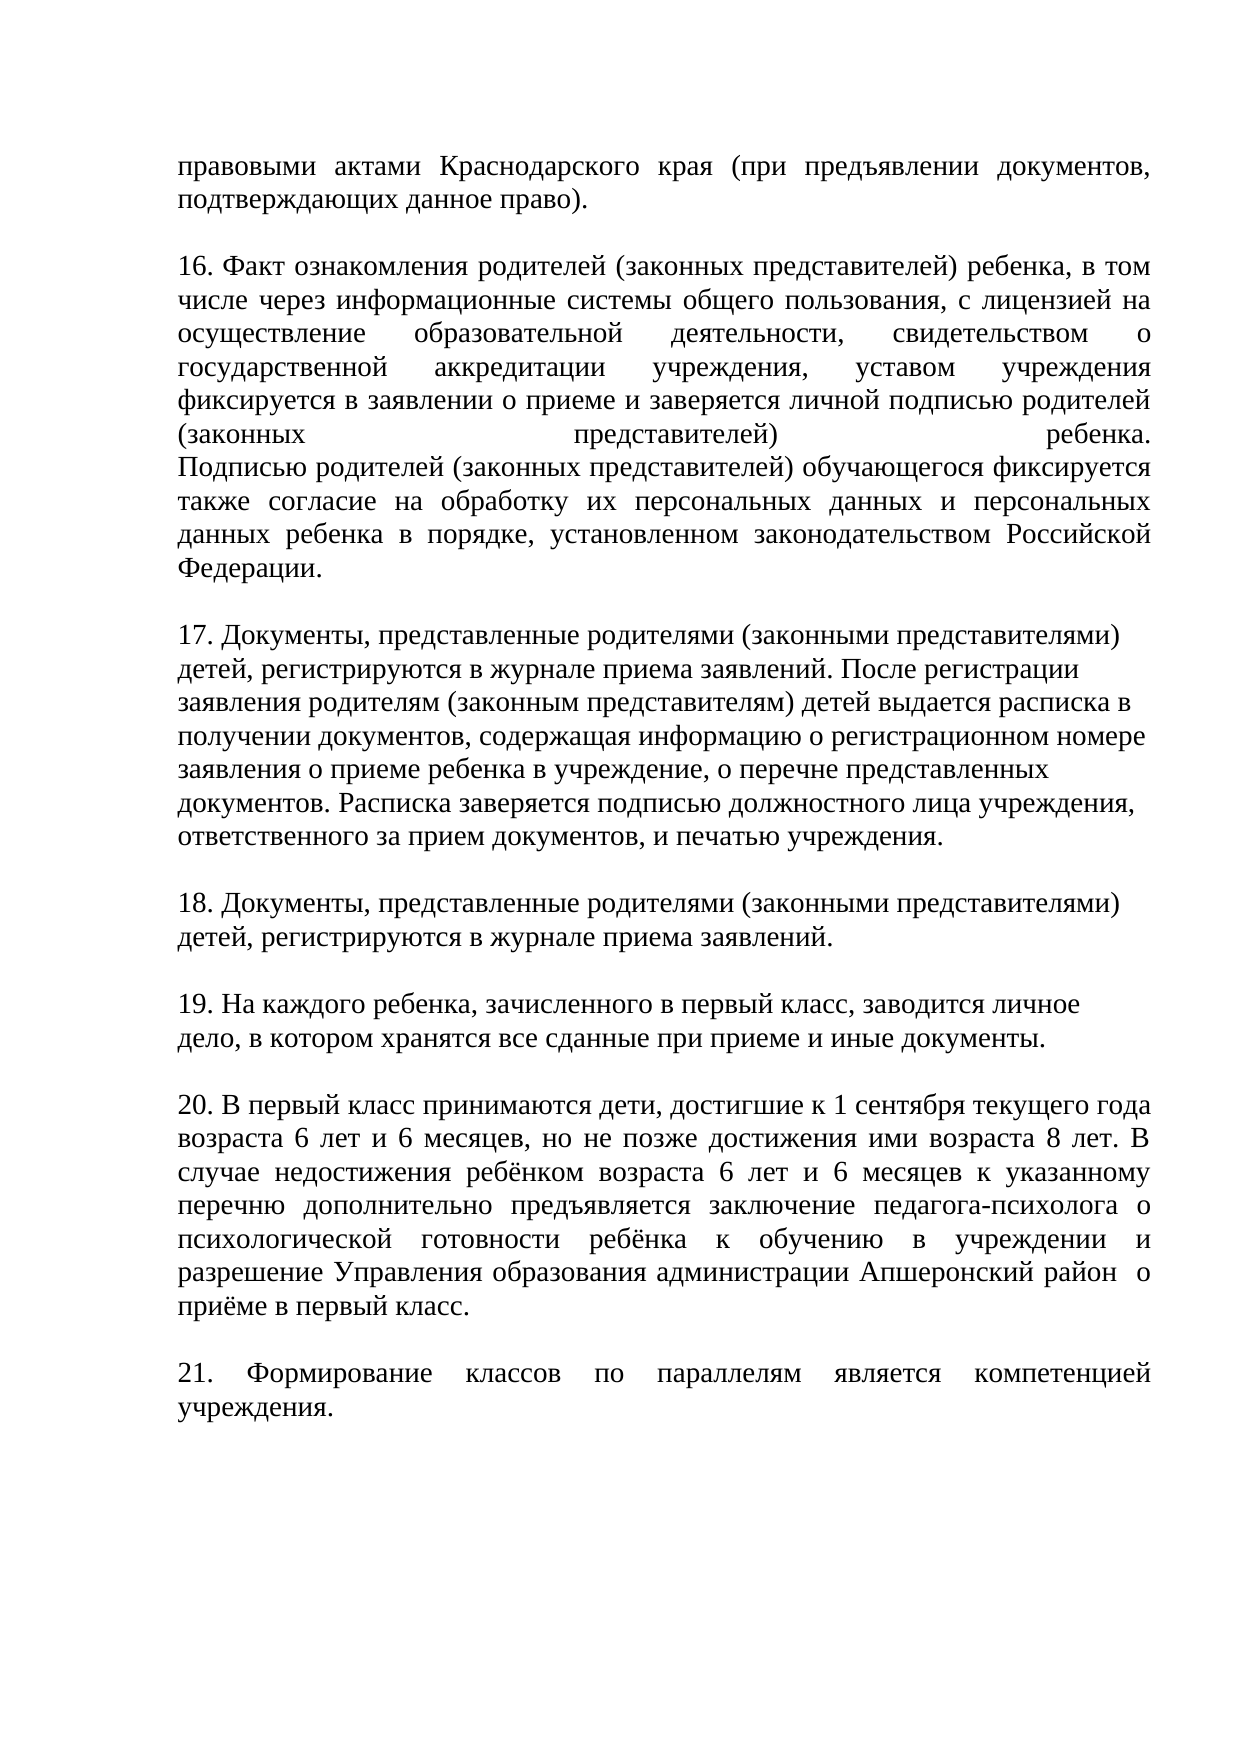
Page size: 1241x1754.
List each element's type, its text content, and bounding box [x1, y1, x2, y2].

text 19. На каждого ребенка, зачисленного в первый класс, заводится личное дело, в котором хранятся все сданные при приеме и иные документы. [177, 986, 1152, 1053]
list 20. В первый класс принимаются дети, достигшие к 1 сентября текущего года возраста 6 лет и 6 месяцев, но не позже достижения ими возраста 8 лет. В случае недостижения ребёнком возраста 6 лет и 6 месяцев к указанному перечню дополнительно предъявляется заключение педагога-психолога о психологической готовности ребёнка к обучению в учреждении и разрешение Управления образования администрации Апшеронский район о приёме в первый класс. [177, 1087, 1152, 1322]
text 18. Документы, представленные родителями (законными представителями) детей, регистрируются в журнале приема заявлений. [177, 852, 1152, 953]
text 21. Формирование классов по параллелям является компетенцией учреждения. [177, 1355, 1152, 1422]
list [177, 148, 1152, 215]
text 16. Факт ознакомления родителей (законных представителей) ребенка, в том числе через информационные системы общего пользования, с лицензией на осуществление образовательной деятельности, свидетельством о государственной аккредитации учреждения, уставом учреждения фиксируется в заявлении о приеме и заверяется личной подписью родителей (законных представителей) ребенка. Подписью родителей (законных представителей) обучающегося фиксируется также согласие на обработку их персональных данных и персональных данных ребенка в порядке, установленном законодательством Российской Федерации. [177, 248, 1152, 584]
text 17. Документы, представленные родителями (законными представителями) детей, регистрируются в журнале приема заявлений. После регистрации заявления родителям (законным представителям) детей выдается расписка в получении документов, содержащая информацию о регистрационном номере заявления о приеме ребенка в учреждение, о перечне представленных документов. Расписка заверяется подписью должностного лица учреждения, ответственного за прием документов, и печатью учреждения. [177, 617, 1152, 852]
